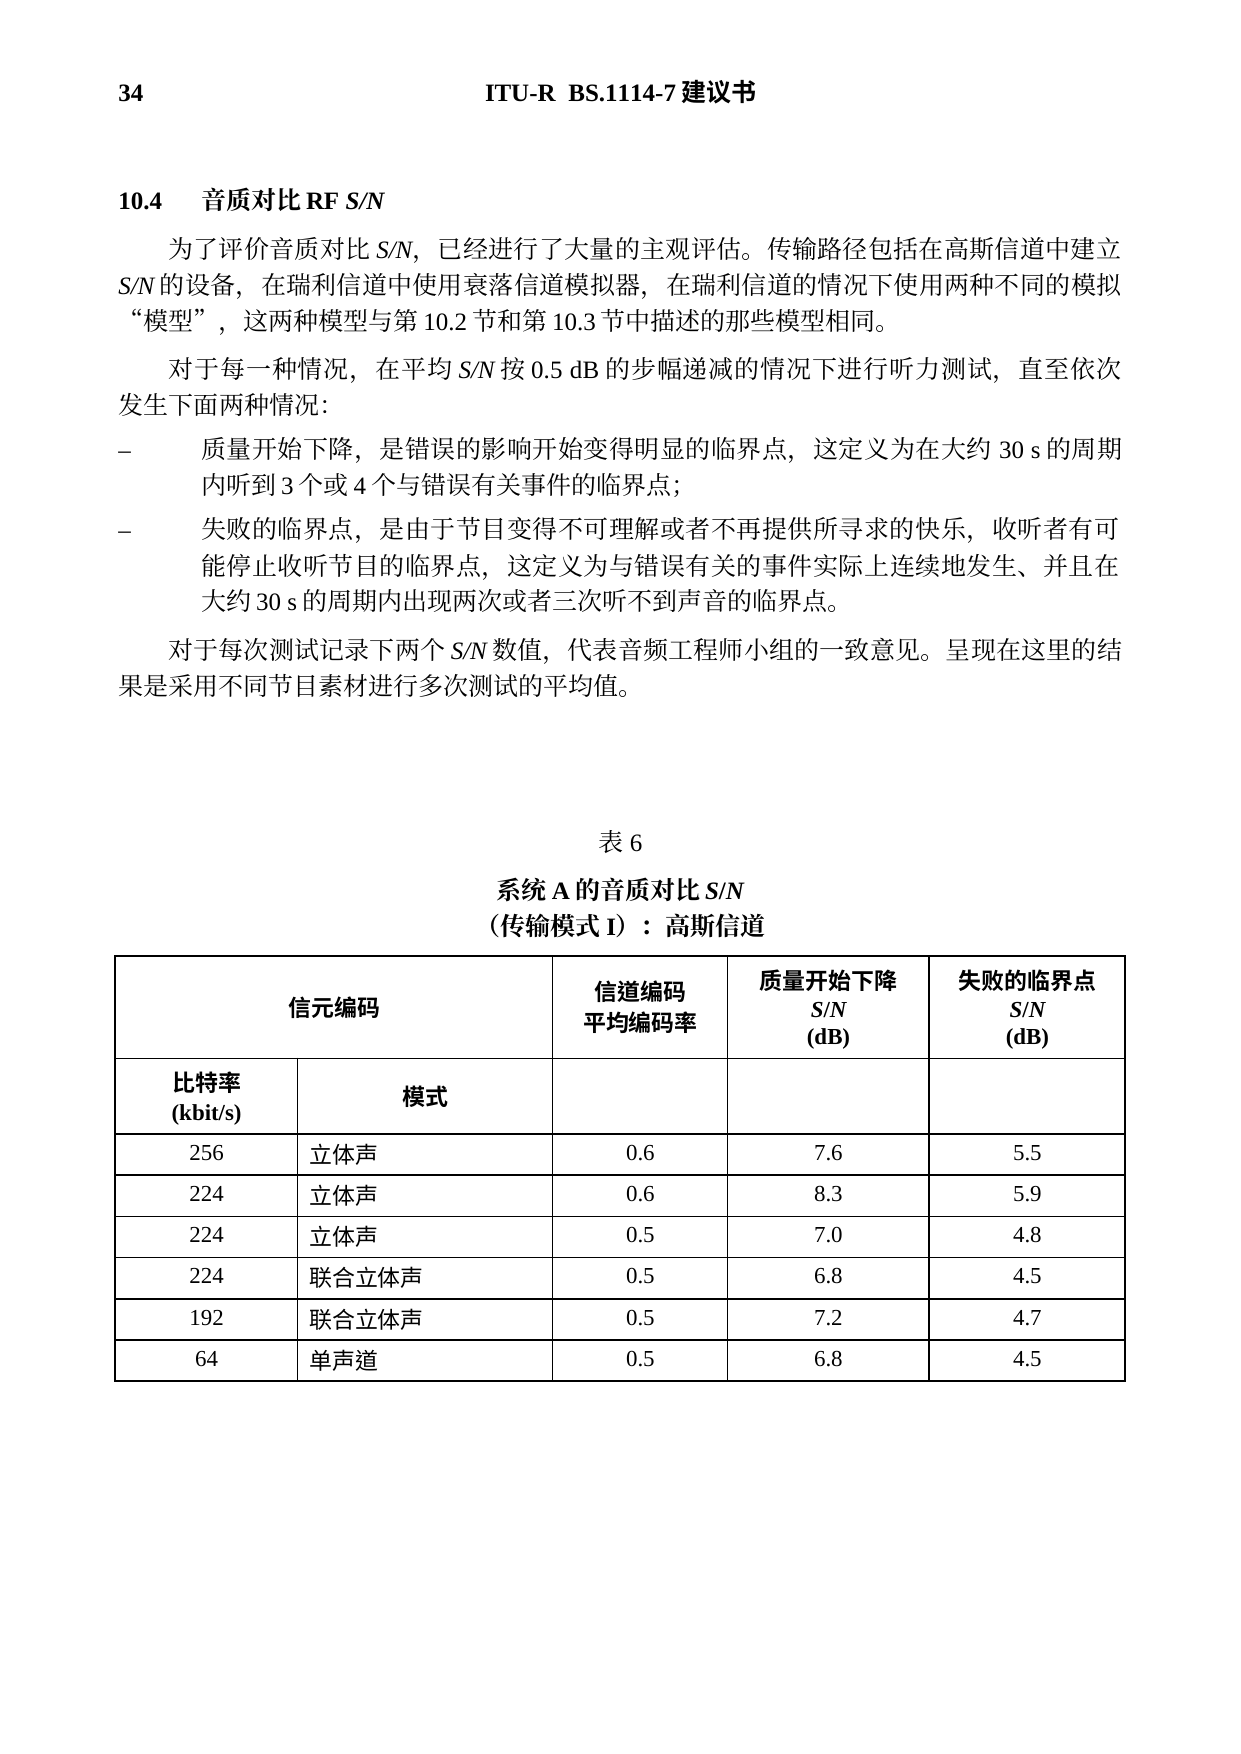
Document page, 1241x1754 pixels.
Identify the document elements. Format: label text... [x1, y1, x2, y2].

table_cell 比特率 (kbit/s) [116, 1059, 297, 1133]
text 对于每一种情况，在平均S/N按0.5 dB的步幅递减的情况下进行听力测试，直至依次发生下面两种情况： [118, 350, 1122, 422]
table_cell 256 [116, 1135, 297, 1174]
table_cell 模式 [298, 1059, 552, 1133]
table_cell 立体声 [298, 1176, 552, 1216]
table_header 质量开始下降 S/N (dB) [728, 957, 928, 1057]
table_cell 4.8 [930, 1217, 1124, 1257]
table_cell 0.6 [553, 1176, 727, 1216]
table_cell 224 [116, 1176, 297, 1216]
table_cell 64 [116, 1341, 297, 1380]
table_cell 4.5 [930, 1258, 1124, 1298]
subtitle 10.4 音质对比RF S/N [118, 181, 1122, 217]
table_cell 联合立体声 [298, 1300, 552, 1339]
title 系统A的音质对比S/N （传输模式 I）：高斯信道 [118, 871, 1122, 943]
table_cell 5.9 [930, 1176, 1124, 1216]
table_header 信道编码 平均编码率 [553, 957, 727, 1057]
table_cell 224 [116, 1258, 297, 1298]
table_header 失败的临界点 S/N (dB) [930, 957, 1124, 1057]
table_cell 0.6 [553, 1135, 727, 1174]
table_cell 7.0 [728, 1217, 928, 1257]
text 对于每次测试记录下两个S/N数值，代表音频工程师小组的一致意见。呈现在这里的结果是采用不同节目素材进行多次测试的平均值。 [118, 631, 1122, 702]
table_cell 5.5 [930, 1135, 1124, 1174]
table_cell 立体声 [298, 1135, 552, 1174]
table_cell [553, 1059, 727, 1133]
table_cell 6.8 [728, 1341, 928, 1380]
table_cell 7.2 [728, 1300, 928, 1339]
table_cell 0.5 [553, 1258, 727, 1298]
text – 质量开始下降，是错误的影响开始变得明显的临界点，这定义为在大约30 s的周期内听到3个或4个与错误有关事件的临界点； [118, 430, 1122, 502]
table_cell 224 [116, 1217, 297, 1257]
table_cell 4.7 [930, 1300, 1124, 1339]
table_cell 0.5 [553, 1217, 727, 1257]
table_cell 单声道 [298, 1341, 552, 1380]
text 表 6 [118, 822, 1122, 858]
text – 失败的临界点，是由于节目变得不可理解或者不再提供所寻求的快乐，收听者有可能停止收听节目的临界点，这定义为与错误有关的事件实际上连续地发生、并且在大约30 s的周期内出现两次或者三次听不到声音的临界点。 [118, 510, 1122, 618]
table_cell 8.3 [728, 1176, 928, 1216]
table_cell 4.5 [930, 1341, 1124, 1380]
table_cell 192 [116, 1300, 297, 1339]
table_cell 0.5 [553, 1341, 727, 1380]
table_cell 6.8 [728, 1258, 928, 1298]
table_cell 0.5 [553, 1300, 727, 1339]
table_cell 7.6 [728, 1135, 928, 1174]
table_header 信元编码 [116, 957, 552, 1057]
table_cell [930, 1059, 1124, 1133]
table_cell [728, 1059, 928, 1133]
table_cell 立体声 [298, 1217, 552, 1257]
text 为了评价音质对比S/N，已经进行了大量的主观评估。传输路径包括在高斯信道中建立S/N的设备，在瑞利信道中使用衰落信道模拟器，在瑞利信道的情况下使用两种不同的模拟“模型”，这两种模型与第10.2节和第10.3节中描述的那些模型相同。 [118, 229, 1122, 337]
table_cell 联合立体声 [298, 1258, 552, 1298]
